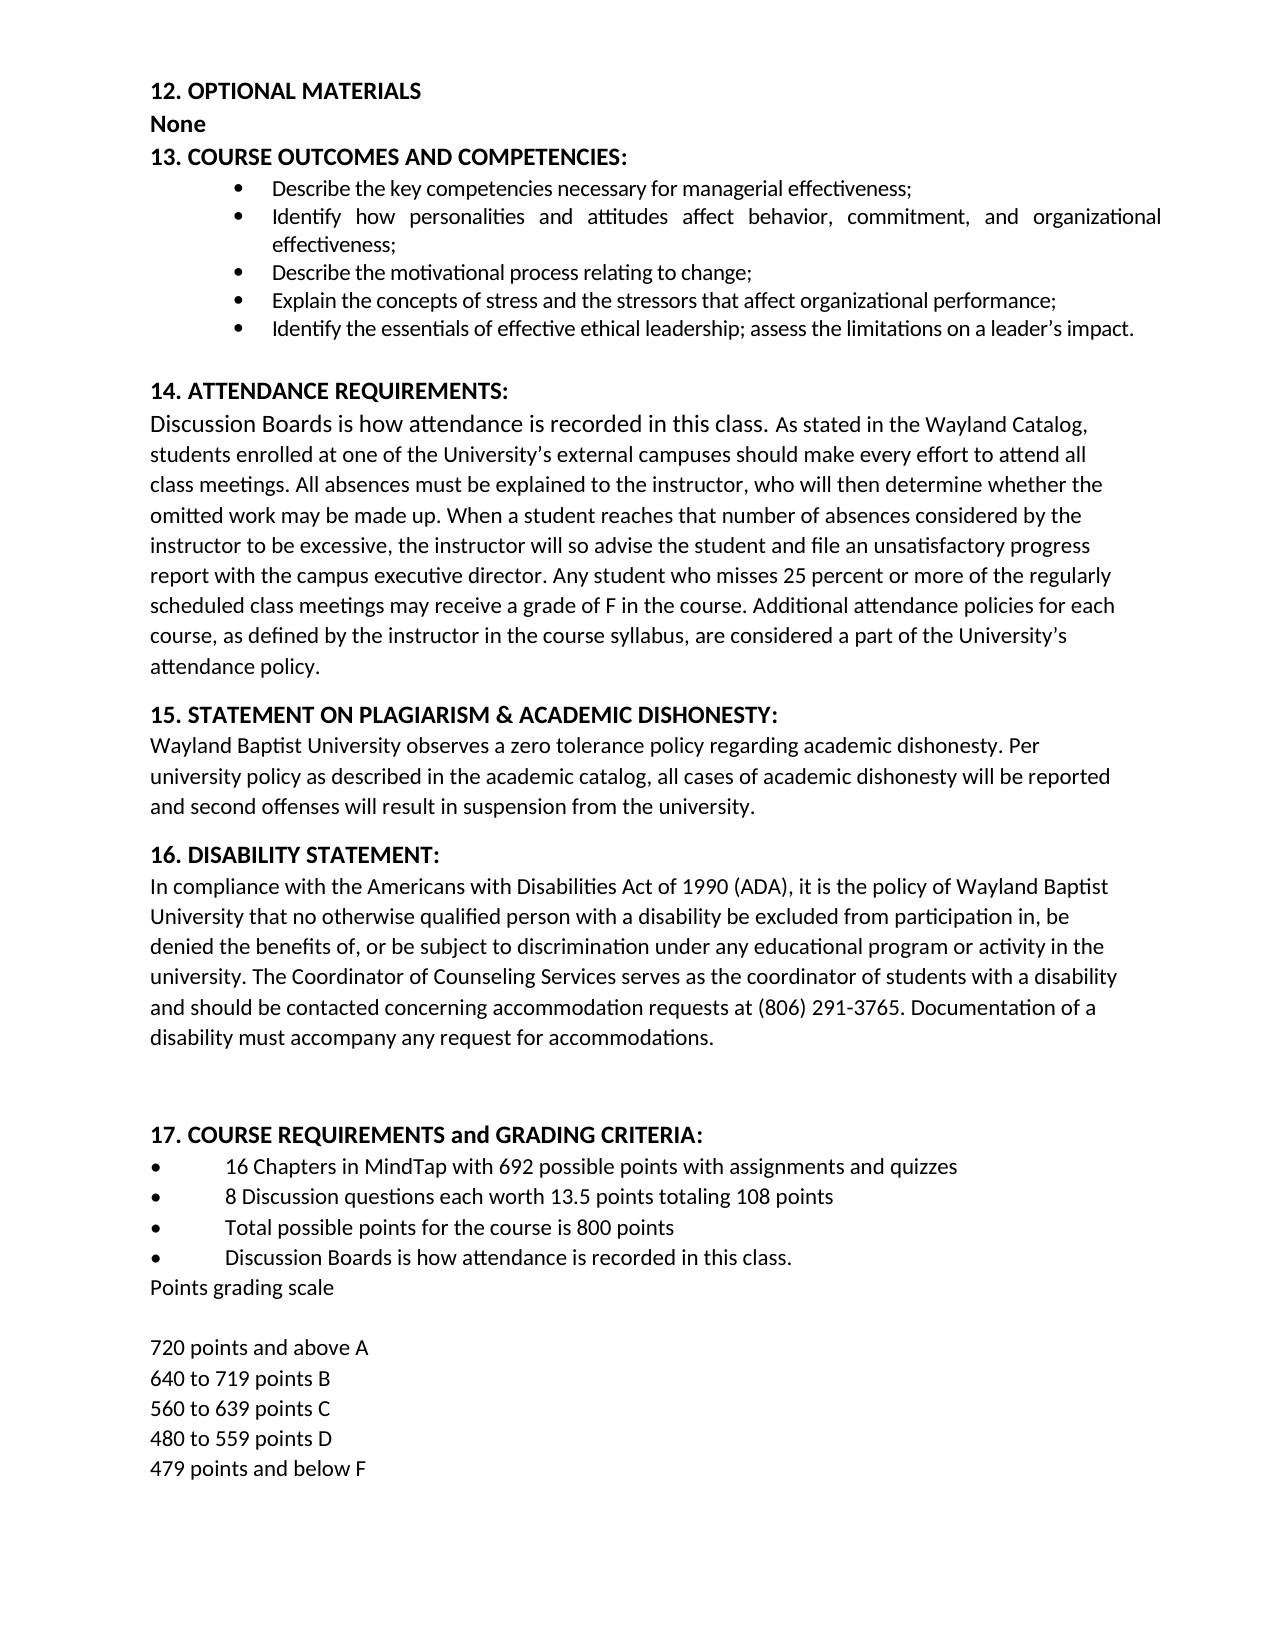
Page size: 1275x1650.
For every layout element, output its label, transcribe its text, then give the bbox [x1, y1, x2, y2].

subtitle 14. ATTENDANCE REQUIREMENTS: [150, 375, 1125, 405]
list Identify the essentials of effective ethical leadership; assess the limitations on a leader’s impact. [234, 314, 1162, 342]
subtitle 13. COURSE OUTCOMES AND COMPETENCIES: [150, 141, 1125, 171]
subtitle 17. COURSE REQUIREMENTS and GRADING CRITERIA: [150, 1119, 1125, 1150]
subtitle None [150, 108, 1125, 138]
text Points grading scale [150, 1273, 1125, 1301]
text • 8 Discussion questions each worth 13.5 points totaling 108 points [150, 1182, 1125, 1211]
text Discussion Boards is how attendance is recorded in this class. As stated in the Wayland Catalog, students enrolled at one of the University’s external campuses should make every effort to attend all class meetings. All absences must be explained to the instructor, who will then determine whether the omitted work may be made up. When a student reaches that number of absences considered by the instructor to be excessive, the instructor will so advise the student and file an unsatisfactory progress report with the campus executive director. Any student who misses 25 percent or more of the regularly scheduled class meetings may receive a grade of F in the course. Additional attendance policies for each course, as defined by the instructor in the course syllabus, are considered a part of the University’s attendance policy. [150, 408, 1125, 680]
text • 16 Chapters in MindTap with 692 possible points with assignments and quizzes [150, 1152, 1125, 1180]
subtitle 15. STATEMENT ON PLAGIARISM & ACADEMIC DISHONESTY: [150, 699, 1125, 729]
text 640 to 719 points B [150, 1364, 1125, 1392]
list Describe the key competencies necessary for managerial effectiveness; [234, 174, 1162, 202]
text 479 points and below F [150, 1454, 1125, 1482]
text • Discussion Boards is how attendance is recorded in this class. [150, 1243, 1125, 1271]
list Explain the concepts of stress and the stressors that affect organizational performance; [234, 286, 1162, 314]
text 480 to 559 points D [150, 1424, 1125, 1452]
list Describe the motivational process relating to change; [234, 258, 1162, 286]
text 560 to 639 points C [150, 1394, 1125, 1422]
text Wayland Baptist University observes a zero tolerance policy regarding academic dishonesty. Per university policy as described in the academic catalog, all cases of academic dishonesty will be reported and second offenses will result in suspension from the university. [150, 732, 1125, 820]
text In compliance with the Americans with Disabilities Act of 1990 (ADA), it is the policy of Wayland Baptist University that no otherwise qualified person with a disability be excluded from participation in, be denied the benefits of, or be subject to discrimination under any educational program or activity in the university. The Coordinator of Counseling Services serves as the coordinator of students with a disability and should be contacted concerning accommodation requests at (806) 291-3765. Documentation of a disability must accompany any request for accommodations. [150, 872, 1125, 1051]
text • Total possible points for the course is 800 points [150, 1213, 1125, 1241]
subtitle 16. DISABILITY STATEMENT: [150, 839, 1125, 869]
text 720 points and above A [150, 1333, 1125, 1362]
list Identify how personalities and attitudes affect behavior, commitment, and organizational effectiveness; [234, 202, 1162, 258]
subtitle 12. OPTIONAL MATERIALS [150, 75, 1125, 106]
